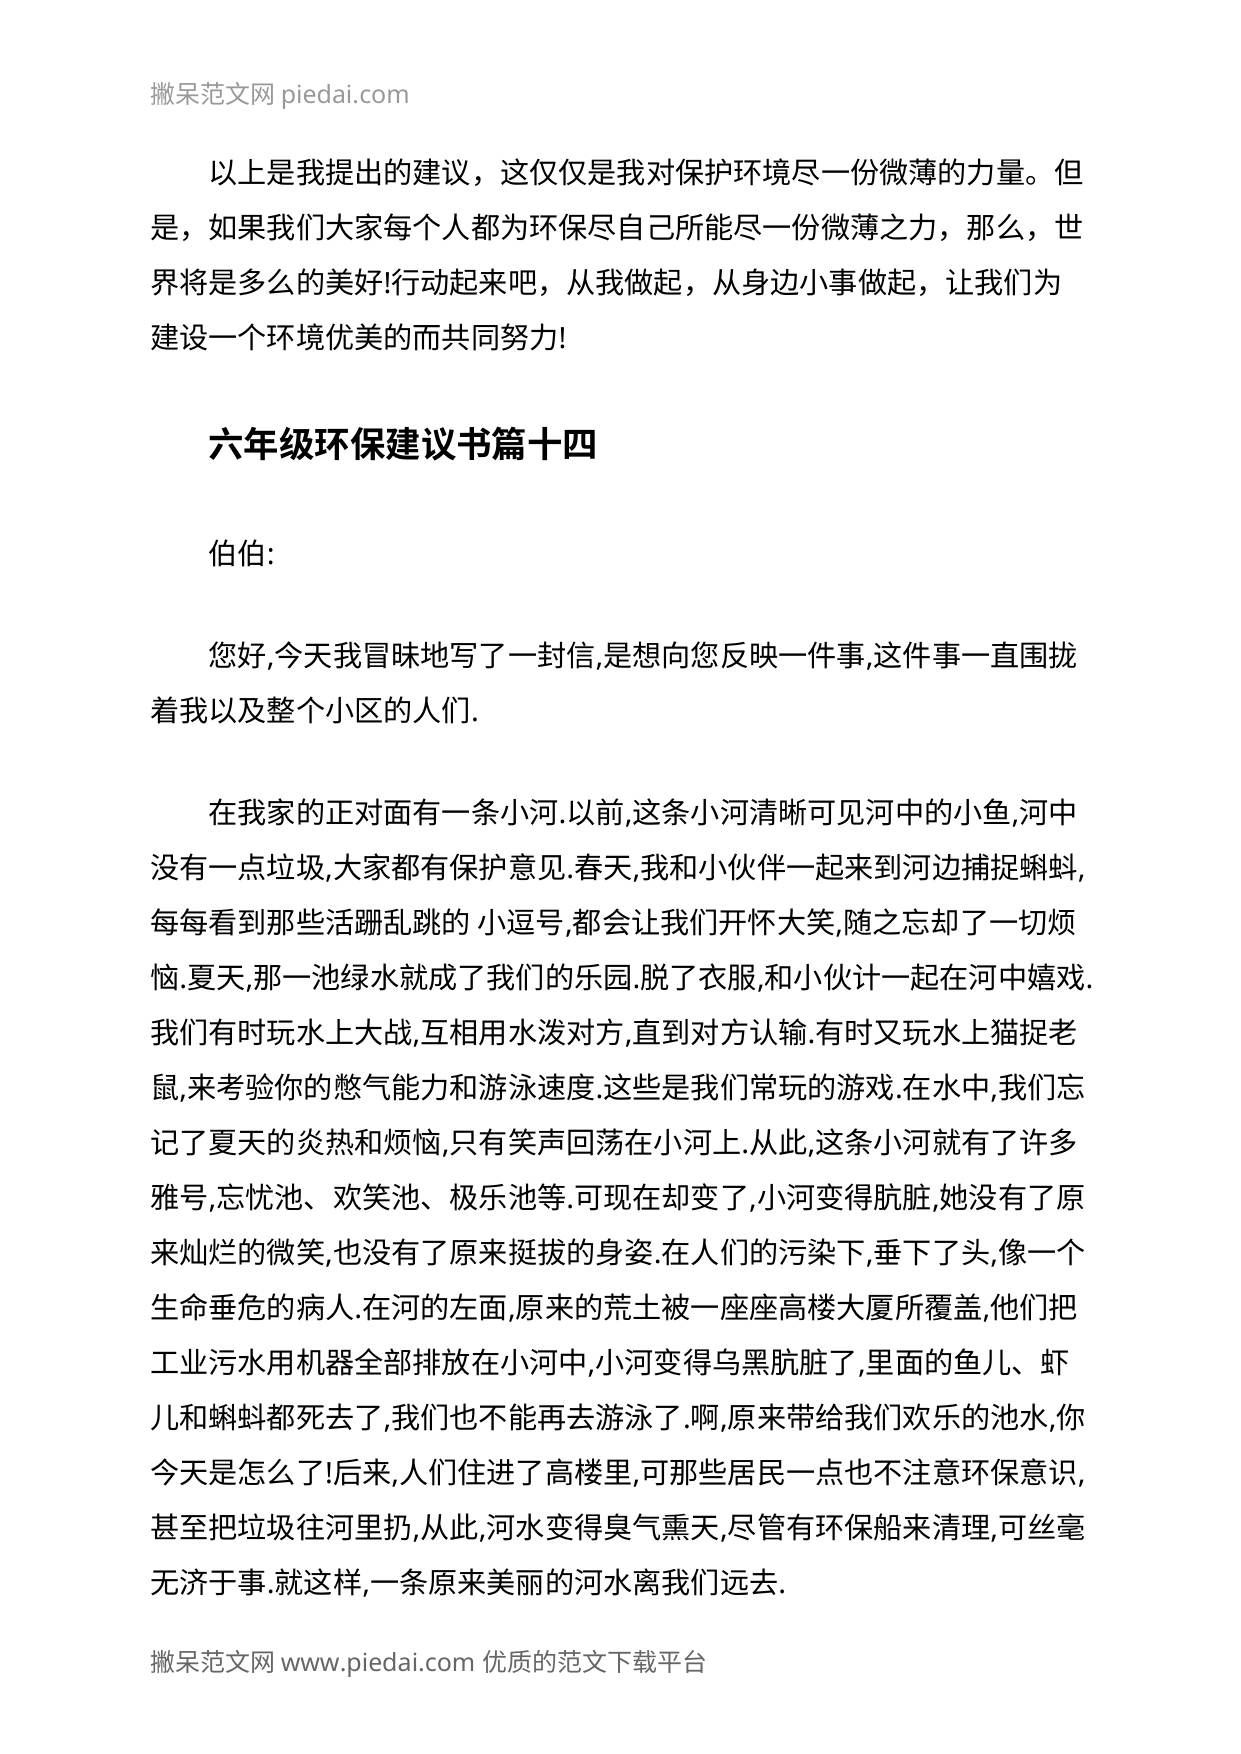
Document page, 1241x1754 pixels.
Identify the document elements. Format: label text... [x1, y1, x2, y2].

text 您好,今天我冒昧地写了一封信,是想向您反映一件事,这件事一直围拢着我以及整个小区的人们. [150, 632, 1090, 729]
text 以上是我提出的建议，这仅仅是我对保护环境尽一份微薄的力量。但是，如果我们大家每个人都为环保尽自己所能尽一份微薄之力，那么，世界将是多么的美好!行动起来吧，从我做起，从身边小事做起，让我们为建设一个环境优美的而共同努力! [150, 150, 1090, 357]
text 六年级环保建议书篇十四 [150, 417, 1090, 468]
text 在我家的正对面有一条小河.以前,这条小河清晰可见河中的小鱼,河中没有一点垃圾,大家都有保护意见.春天,我和小伙伴一起来到河边捕捉蝌蚪,每每看到那些活跚乱跳的 小逗号,都会让我们开怀大笑,随之忘却了一切烦恼.夏天,那一池绿水就成了我们的乐园.脱了衣服,和小伙计一起在河中嬉戏.我们有时玩水上大战,互相用水泼对方,直到对方认输.有时又玩水上猫捉老鼠,来考验你的憋气能力和游泳速度.这些是我们常玩的游戏.在水中,我们忘记了夏天的炎热和烦恼,只有笑声回荡在小河上.从此,这条小河就有了许多雅号,忘忧池、欢笑池、极乐池等.可现在却变了,小河变得肮脏,她没有了原来灿烂的微笑,也没有了原来挺拔的身姿.在人们的污染下,垂下了头,像一个生命垂危的病人.在河的左面,原来的荒土被一座座高楼大厦所覆盖,他们把工业污水用机器全部排放在小河中,小河变得乌黑肮脏了,里面的鱼儿、虾儿和蝌蚪都死去了,我们也不能再去游泳了.啊,原来带给我们欢乐的池水,你今天是怎么了!后来,人们住进了高楼里,可那些居民一点也不注意环保意识,甚至把垃圾往河里扔,从此,河水变得臭气熏天,尽管有环保船来清理,可丝毫无济于事.就这样,一条原来美丽的河水离我们远去. [150, 789, 1090, 1602]
text 伯伯: [150, 530, 1090, 573]
